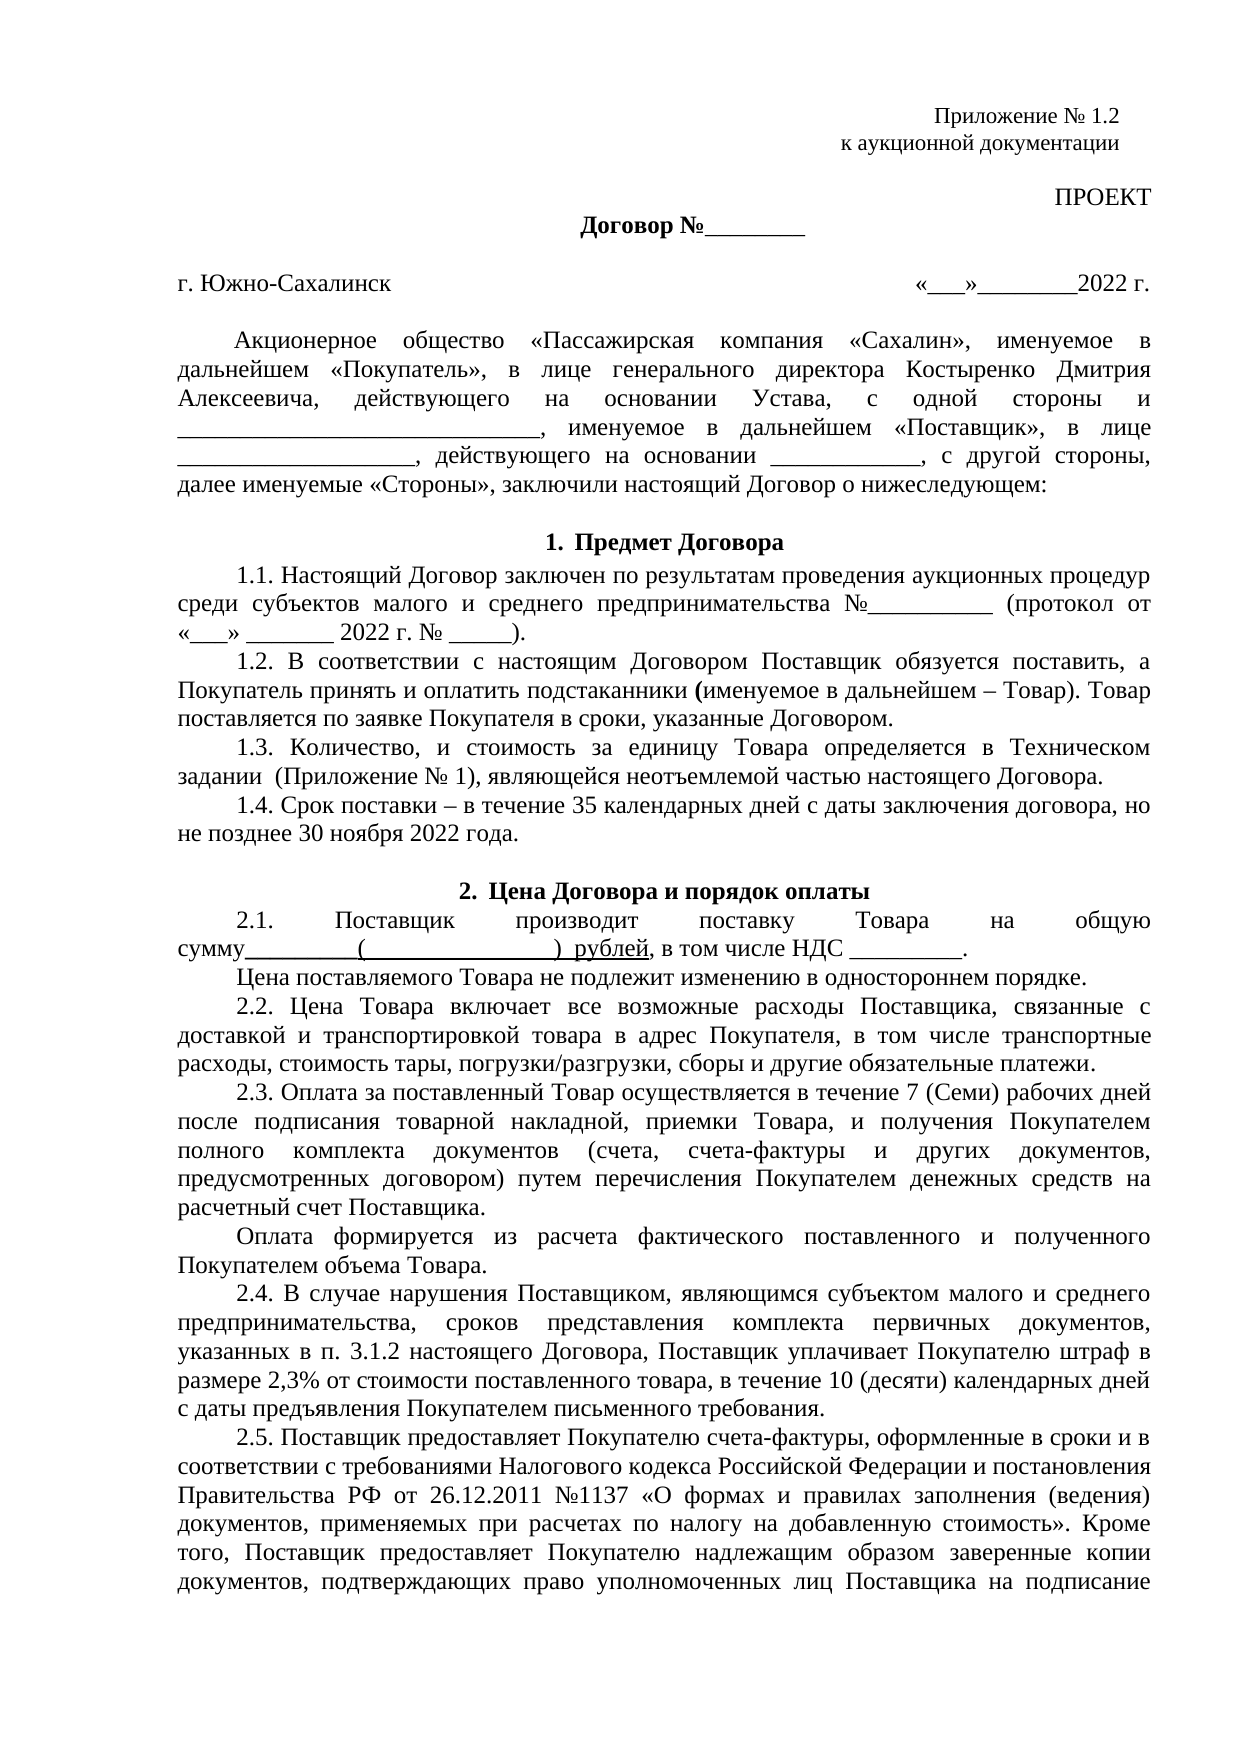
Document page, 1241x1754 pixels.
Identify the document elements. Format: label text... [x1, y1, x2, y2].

list Предмет Договора [177, 527, 1152, 555]
text 1.1. Настоящий Договор заключен по результатам проведения аукционных процедур среди субъектов малого и среднего предпринимательства №__________ (протокол от «___» _______ 2022 г. № _____). [177, 560, 1152, 646]
text ПРОЕКТ [177, 182, 1152, 210]
text Акционерное общество «Пассажирская компания «Сахалин», именуемое в дальнейшем «Покупатель», в лице генерального директора Костыренко Дмитрия Алексеевича, действующего на основании Устава, с одной стороны и _____________________________, именуемое в дальнейшем «Поставщик», в лице ___________________, действующего на основании ____________, с другой стороны, далее именуемые «Стороны», заключили настоящий Договор о нижеследующем: [177, 325, 1152, 498]
text 1.4. Срок поставки – в течение 35 календарных дней с даты заключения договора, но не позднее 30 ноября 2022 года. [177, 790, 1152, 847]
text г. Южно-Сахалинск «___»________2022 г. [177, 268, 1152, 297]
text Договор №________ [177, 210, 1152, 239]
text 2.1. Поставщик производит поставку Товара на общую сумму_________(_______________) рублей, в том числе НДС _________. [177, 905, 1152, 962]
text 2.2. Цена Товара включает все возможные расходы Поставщика, связанные с доставкой и транспортировкой товара в адрес Покупателя, в том числе транспортные расходы, стоимость тары, погрузки/разгрузки, сборы и другие обязательные платежи. [177, 991, 1152, 1077]
text 1.3. Количество, и стоимость за единицу Товара определяется в Техническом задании (Приложение № 1), являющейся неотъемлемой частью настоящего Договора. [177, 732, 1152, 790]
text 1.2. В соответствии с настоящим Договором Поставщик обязуется поставить, а Покупатель принять и оплатить подстаканники (именуемое в дальнейшем – Товар). Товар поставляется по заявке Покупателя в сроки, указанные Договором. [177, 646, 1152, 732]
text 2.4. В случае нарушения Поставщиком, являющимся субъектом малого и среднего предпринимательства, сроков представления комплекта первичных документов, указанных в п. 3.1.2 настоящего Договора, Поставщик уплачивает Покупателю штраф в размере 2,3% от стоимости поставленного товара, в течение 10 (десяти) календарных дней с даты предъявления Покупателем письменного требования. [177, 1278, 1152, 1422]
list Цена Договора и порядок оплаты [177, 876, 1152, 905]
text Оплата формируется из расчета фактического поставленного и полученного Покупателем объема Товара. [177, 1221, 1152, 1278]
text Приложение № 1.2 [783, 103, 1120, 129]
text Цена поставляемого Товара не подлежит изменению в одностороннем порядке. [177, 962, 1152, 991]
text 2.3. Оплата за поставленный Товар осуществляется в течение 7 (Семи) рабочих дней после подписания товарной накладной, приемки Товара, и получения Покупателем полного комплекта документов (счета, счета-фактуры и других документов, предусмотренных договором) путем перечисления Покупателем денежных средств на расчетный счет Поставщика. [177, 1077, 1152, 1221]
text к аукционной документации [783, 129, 1120, 155]
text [177, 1422, 1152, 1595]
